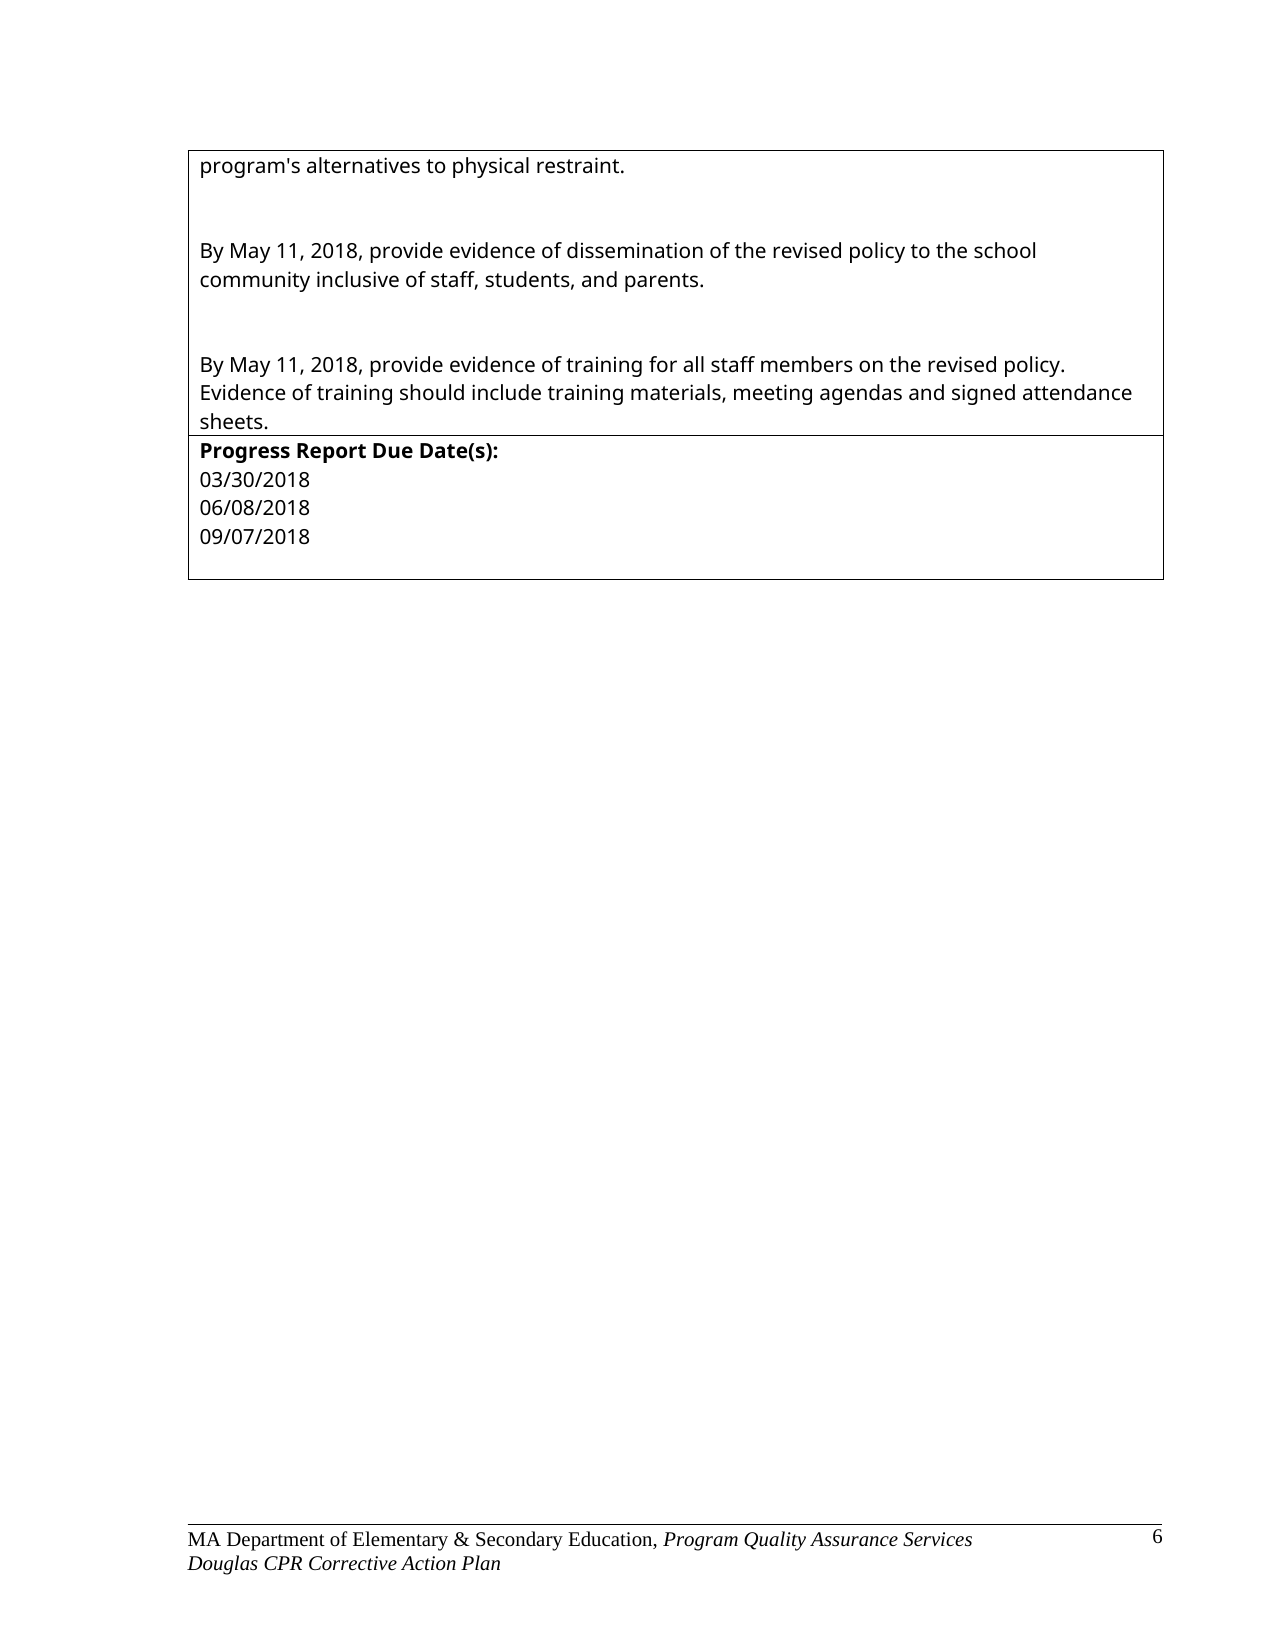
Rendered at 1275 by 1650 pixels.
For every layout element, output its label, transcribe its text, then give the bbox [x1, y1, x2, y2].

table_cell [189, 151, 1163, 435]
table_cell Progress Report Due Date(s): 03/30/2018 06/08/2018 09/07/2018 [189, 436, 1163, 579]
